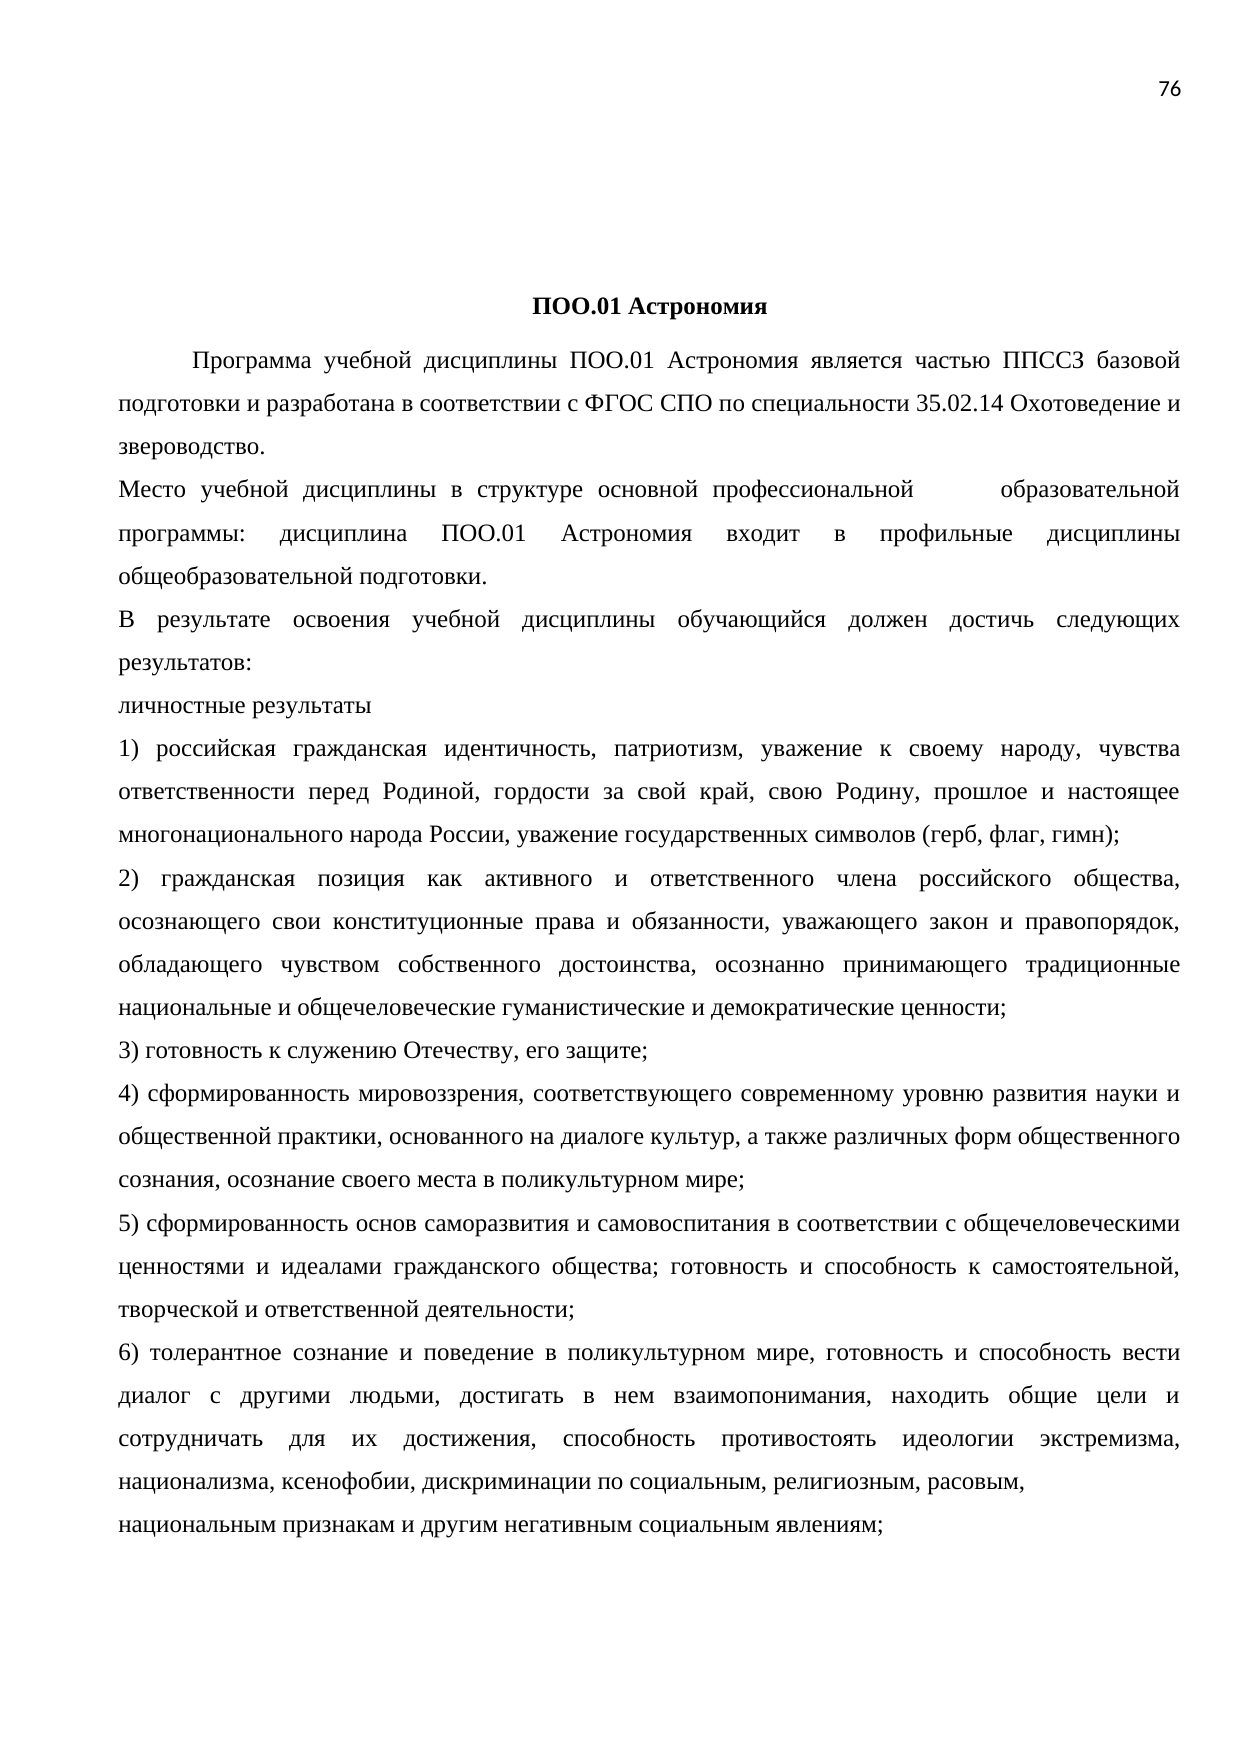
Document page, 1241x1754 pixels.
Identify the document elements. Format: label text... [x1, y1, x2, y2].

text В результате освоения учебной дисциплины обучающийся должен достичь следующих результатов: [118, 604, 1181, 676]
text 4) сформированность мировоззрения, соответствующего современному уровню развития науки и общественной практики, основанного на диалоге культур, а также различных форм общественного сознания, осознание своего места в поликультурном мире; [118, 1078, 1181, 1193]
text 2) гражданская позиция как активного и ответственного члена российского общества, осознающего свои конституционные права и обязанности, уважающего закон и правопорядок, обладающего чувством собственного достоинства, осознанно принимающего традиционные национальные и общечеловеческие гуманистические и демократические ценности; [118, 863, 1181, 1021]
text 3) готовность к служению Отечеству, его защите; [118, 1035, 1181, 1064]
text ПОО.01 Астрономия [118, 291, 1181, 320]
text 6) толерантное сознание и поведение в поликультурном мире, готовность и способность вести диалог с другими людьми, достигать в нем взаимопонимания, находить общие цели и сотрудничать для их достижения, способность противостоять идеологии экстремизма, национализма, ксенофобии, дискриминации по социальным, религиозным, расовым, [118, 1337, 1181, 1495]
text Программа учебной дисциплины ПОО.01 Астрономия является частью ППССЗ базовой подготовки и разработана в соответствии с ФГОС СПО по специальности 35.02.14 Охотоведение и звероводство. [118, 345, 1181, 460]
text 1) российская гражданская идентичность, патриотизм, уважение к своему народу, чувства ответственности перед Родиной, гордости за свой край, свою Родину, прошлое и настоящее многонационального народа России, уважение государственных символов (герб, флаг, гимн); [118, 733, 1181, 848]
text 5) сформированность основ саморазвития и самовоспитания в соответствии с общечеловеческими ценностями и идеалами гражданского общества; готовность и способность к самостоятельной, творческой и ответственной деятельности; [118, 1208, 1181, 1323]
text личностные результаты [118, 690, 1181, 719]
text национальным признакам и другим негативным социальным явлениям; [118, 1509, 1181, 1538]
text Место учебной дисциплины в структуре основной профессиональной образовательной программы: дисциплина ПОО.01 Астрономия входит в профильные дисциплины общеобразовательной подготовки. [118, 474, 1181, 589]
